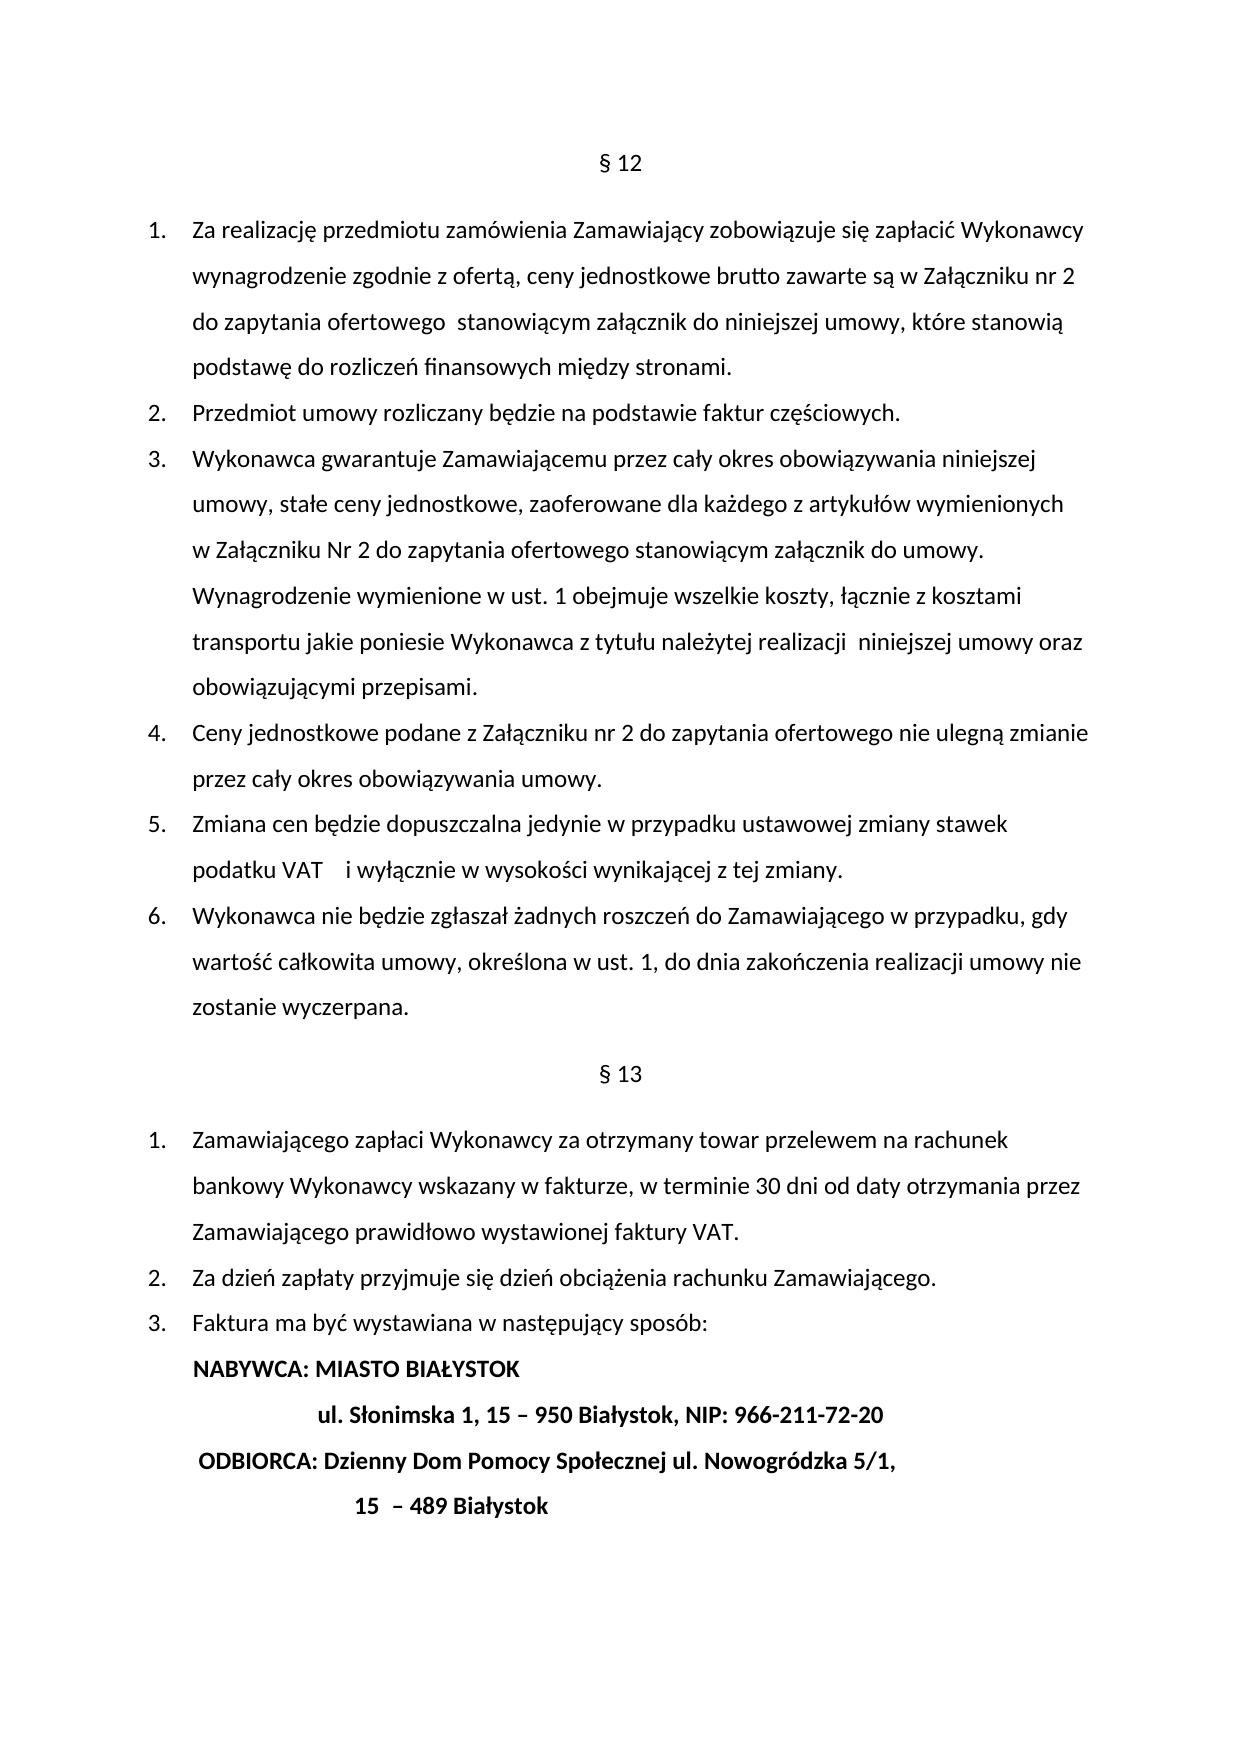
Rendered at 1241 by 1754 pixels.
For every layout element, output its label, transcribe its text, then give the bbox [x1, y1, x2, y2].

text § 12 [148, 148, 1093, 178]
text ul. Słonimska 1, 15 – 950 Białystok, NIP: 966-211-72-20 [148, 1399, 1093, 1429]
text § 13 [148, 1058, 1093, 1089]
list Przedmiot umowy rozliczany będzie na podstawie faktur częściowych. [148, 397, 1093, 428]
list Faktura ma być wystawiana w następujący sposób: [148, 1308, 1093, 1338]
list Za realizację przedmiotu zamówienia Zamawiający zobowiązuje się zapłacić Wykonawcy wynagrodzenie zgodnie z ofertą, ceny jednostkowe brutto zawarte są w Załączniku nr 2 do zapytania ofertowego stanowiącym załącznik do niniejszej umowy, które stanowią podstawę do rozliczeń finansowych między stronami. [148, 214, 1093, 382]
list Wykonawca gwarantuje Zamawiającemu przez cały okres obowiązywania niniejszej umowy, stałe ceny jednostkowe, zaoferowane dla każdego z artykułów wymienionych w Załączniku Nr 2 do zapytania ofertowego stanowiącym załącznik do umowy. Wynagrodzenie wymienione w ust. 1 obejmuje wszelkie koszty, łącznie z kosztami transportu jakie poniesie Wykonawca z tytułu należytej realizacji niniejszej umowy oraz obowiązującymi przepisami. [148, 443, 1093, 702]
list Ceny jednostkowe podane z Załączniku nr 2 do zapytania ofertowego nie ulegną zmianie przez cały okres obowiązywania umowy. [148, 717, 1093, 793]
list Za dzień zapłaty przyjmuje się dzień obciążenia rachunku Zamawiającego. [148, 1262, 1093, 1292]
list Zamawiającego zapłaci Wykonawcy za otrzymany towar przelewem na rachunek bankowy Wykonawcy wskazany w fakturze, w terminie 30 dni od daty otrzymania przez Zamawiającego prawidłowo wystawionej faktury VAT. [148, 1125, 1093, 1247]
list Zmiana cen będzie dopuszczalna jedynie w przypadku ustawowej zmiany stawek podatku VAT i wyłącznie w wysokości wynikającej z tej zmiany. [148, 809, 1093, 885]
list – 489 Białystok [354, 1491, 1093, 1521]
text ODBIORCA: Dzienny Dom Pomocy Społecznej ul. Nowogródzka 5/1, [148, 1445, 1093, 1475]
list Wykonawca nie będzie zgłaszał żadnych roszczeń do Zamawiającego w przypadku, gdy wartość całkowita umowy, określona w ust. 1, do dnia zakończenia realizacji umowy nie zostanie wyczerpana. [148, 900, 1093, 1022]
text NABYWCA: MIASTO BIAŁYSTOK [148, 1353, 1093, 1384]
